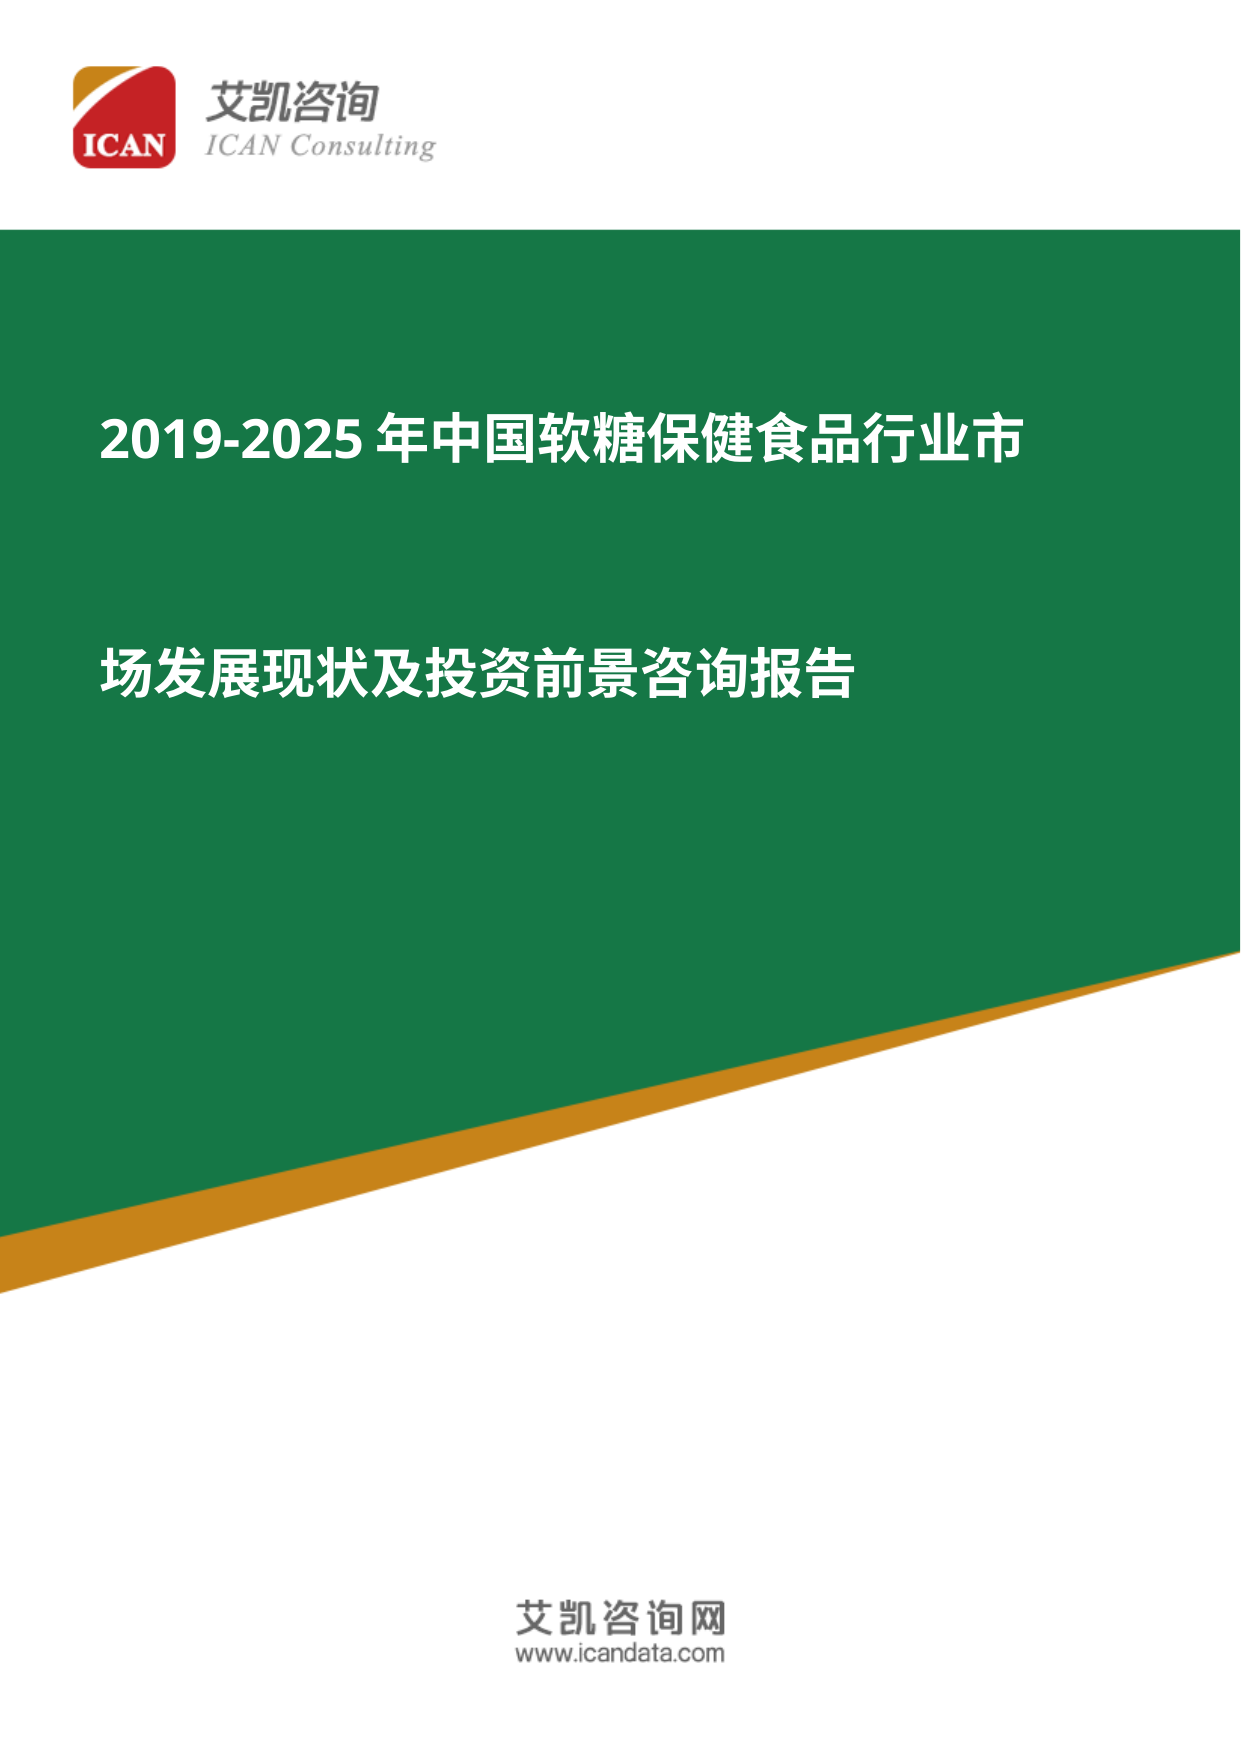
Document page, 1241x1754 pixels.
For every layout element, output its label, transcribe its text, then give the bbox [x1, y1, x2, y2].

subtitle 2019-2025年中国软糖保健食品行业市场发展现状及投资前景咨询报告 [99, 386, 1053, 718]
picture [0, 5, 1241, 1754]
